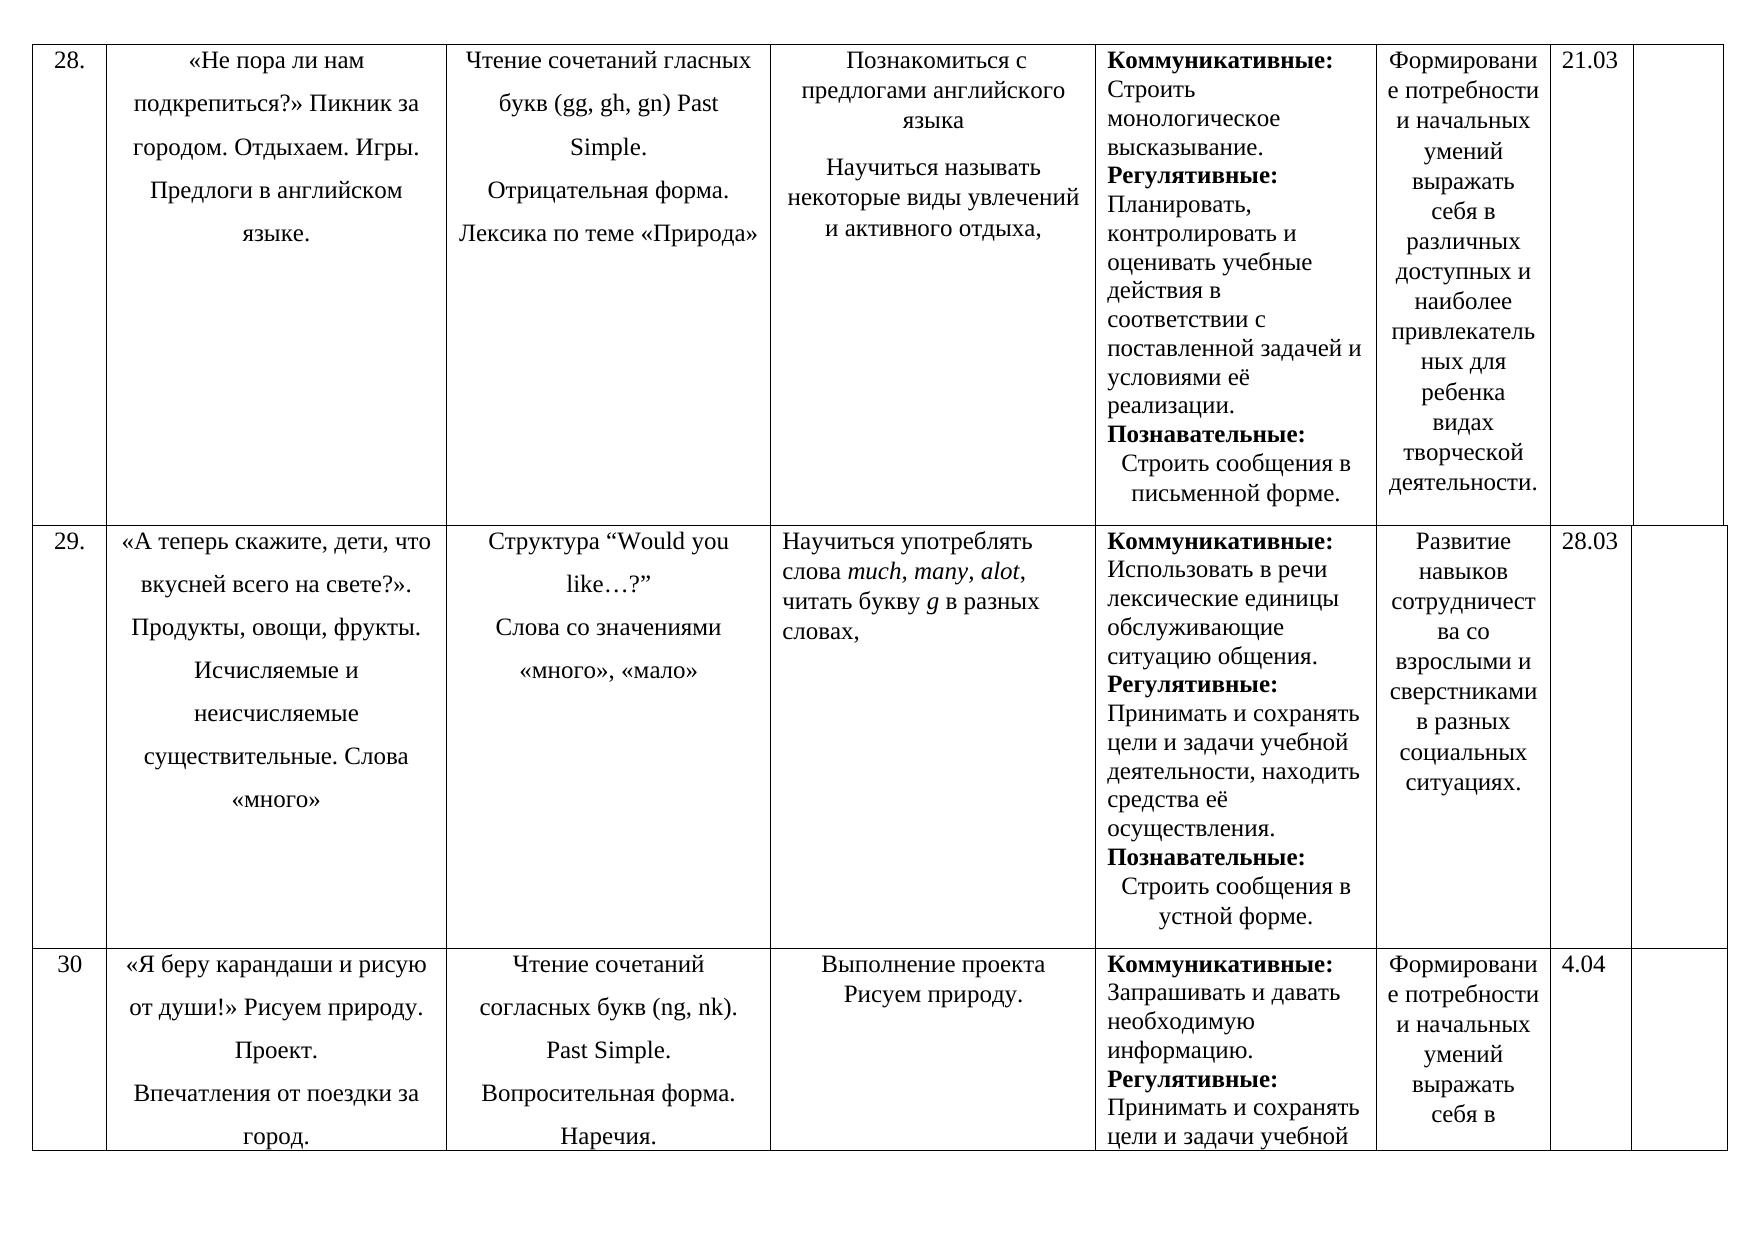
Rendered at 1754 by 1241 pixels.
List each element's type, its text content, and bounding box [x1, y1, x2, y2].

table_cell Формирование потребности и начальных умений выражать себя в различных доступных и наиболее привлекательных для ребенка видах творческой деятельности. [1377, 45, 1550, 525]
table_cell Развитие навыков сотрудничества со взрослыми и сверстниками в разных социальных ситуациях. [1377, 526, 1550, 948]
table_cell Структура “Would you like…?” Слова со значениями «много», «мало» [447, 526, 770, 948]
table_cell Познакомиться с предлогами английского языка Научиться называть некоторые виды увлечений и активного отдыха, [771, 45, 1095, 525]
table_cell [1096, 949, 1376, 1150]
table_cell 29. [33, 526, 106, 948]
table_cell «Не пора ли нам подкрепиться?» Пикник за городом. Отдыхаем. Игры. Предлоги в английском языке. [107, 45, 446, 525]
table_cell Чтение сочетаний гласных букв (gg, gh, gn) Past Simple. Отрицательная форма. Лексика по теме «Природа» [447, 45, 770, 525]
table_cell «А теперь скажите, дети, что вкусней всего на свете?». Продукты, овощи, фрукты. Исчисляемые и неисчисляемые существительные. Слова «много» [107, 526, 446, 948]
table_cell Научиться употреблять слова much, many, alot, читать букву g в разных словах, [771, 526, 1095, 948]
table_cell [107, 949, 446, 1150]
table_cell 30 [33, 949, 106, 1150]
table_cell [447, 949, 770, 1150]
table_cell Коммуникативные: Строить монологическое высказывание. Регулятивные: Планировать, контролировать и оценивать учебные действия в соответствии с поставленной задачей и условиями её реализации. Познавательные: Строить сообщения в письменной форме. [1096, 45, 1376, 525]
table_cell [1632, 949, 1727, 1150]
table_cell 4.04 [1551, 949, 1631, 1150]
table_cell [1377, 949, 1550, 1150]
table_cell [1632, 526, 1727, 948]
table_cell 28. [33, 45, 106, 525]
table_cell 21.03 [1551, 45, 1633, 525]
table_cell 28.03 [1551, 526, 1631, 948]
table_cell [1634, 45, 1723, 525]
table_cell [771, 949, 1095, 1150]
